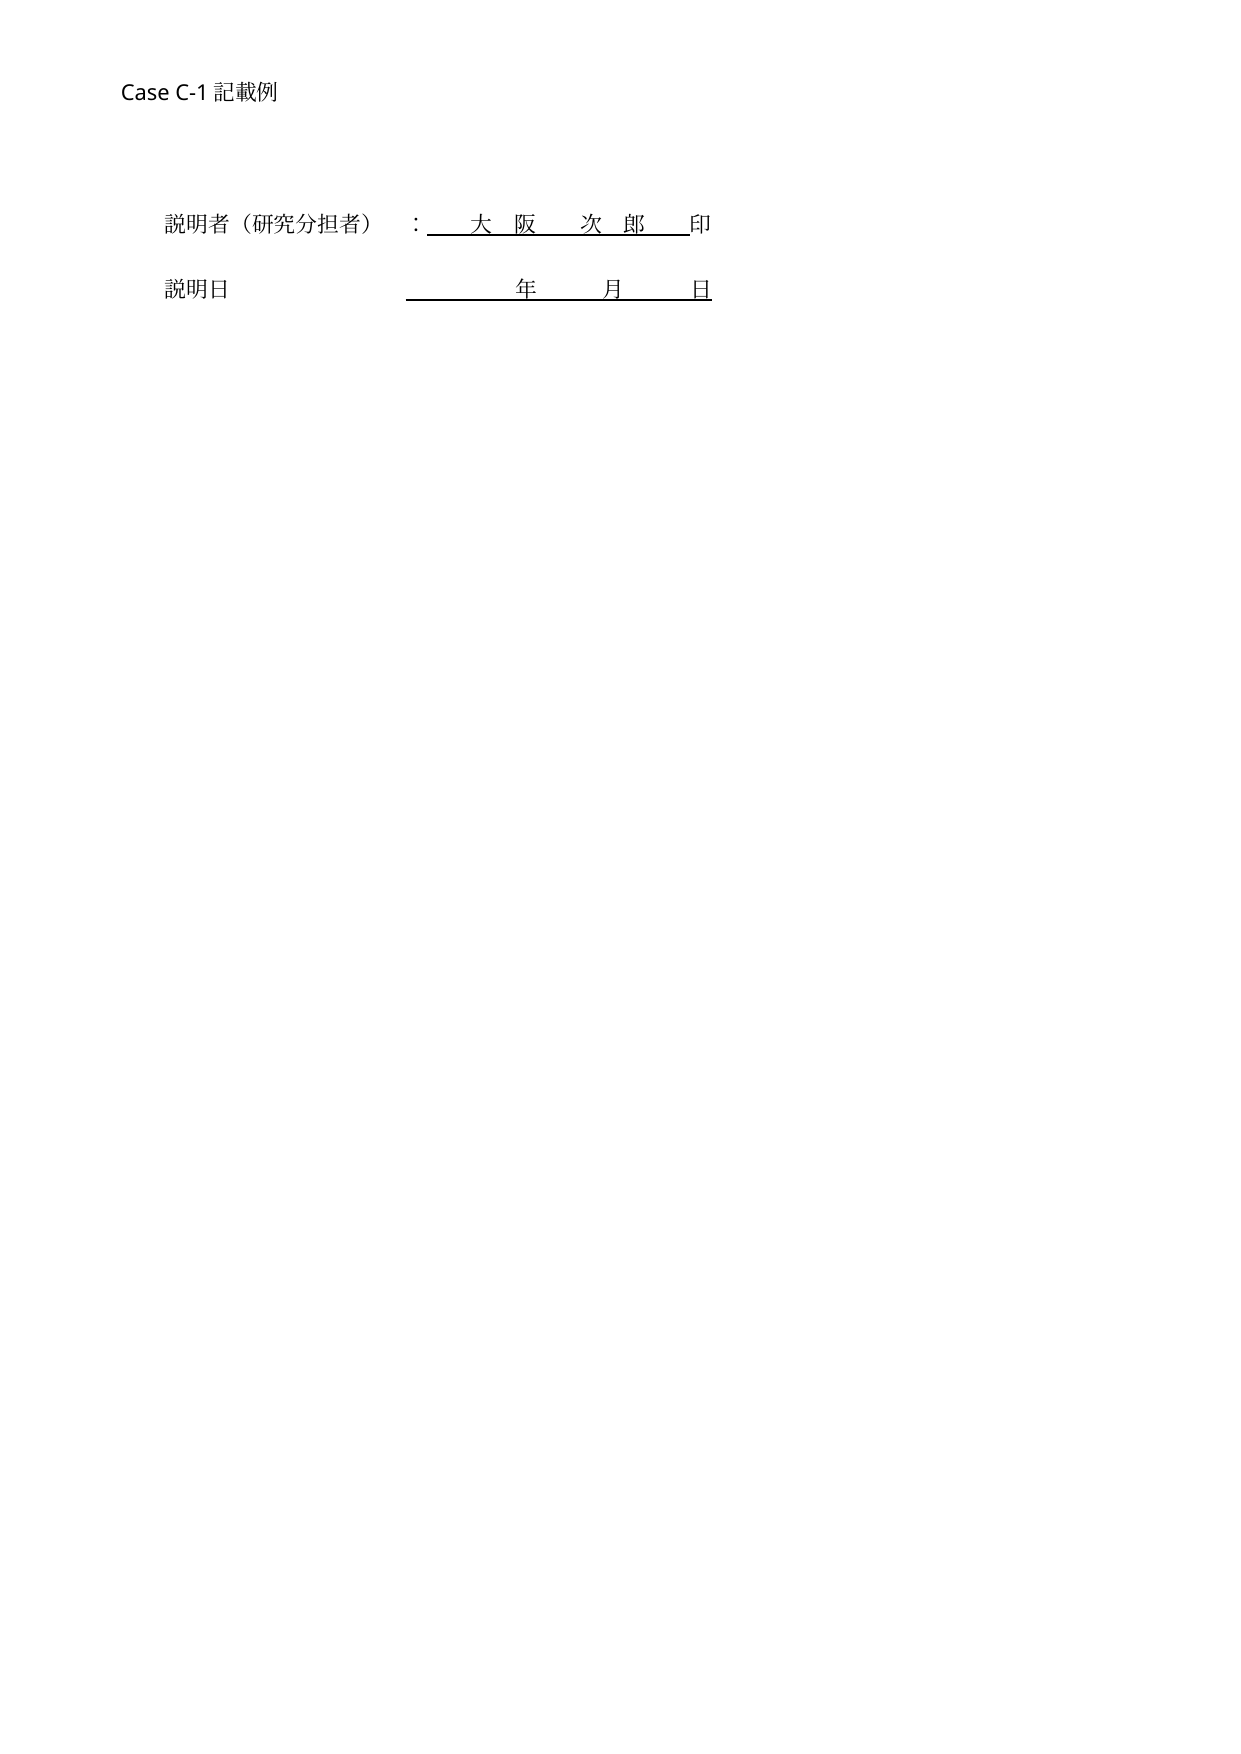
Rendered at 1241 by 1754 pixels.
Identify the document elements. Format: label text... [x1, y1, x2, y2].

text 説明者（研究分担者） ： 大 阪 次 郎 印 [121, 207, 1120, 238]
text 説明日 年 月 日 [121, 272, 1120, 304]
